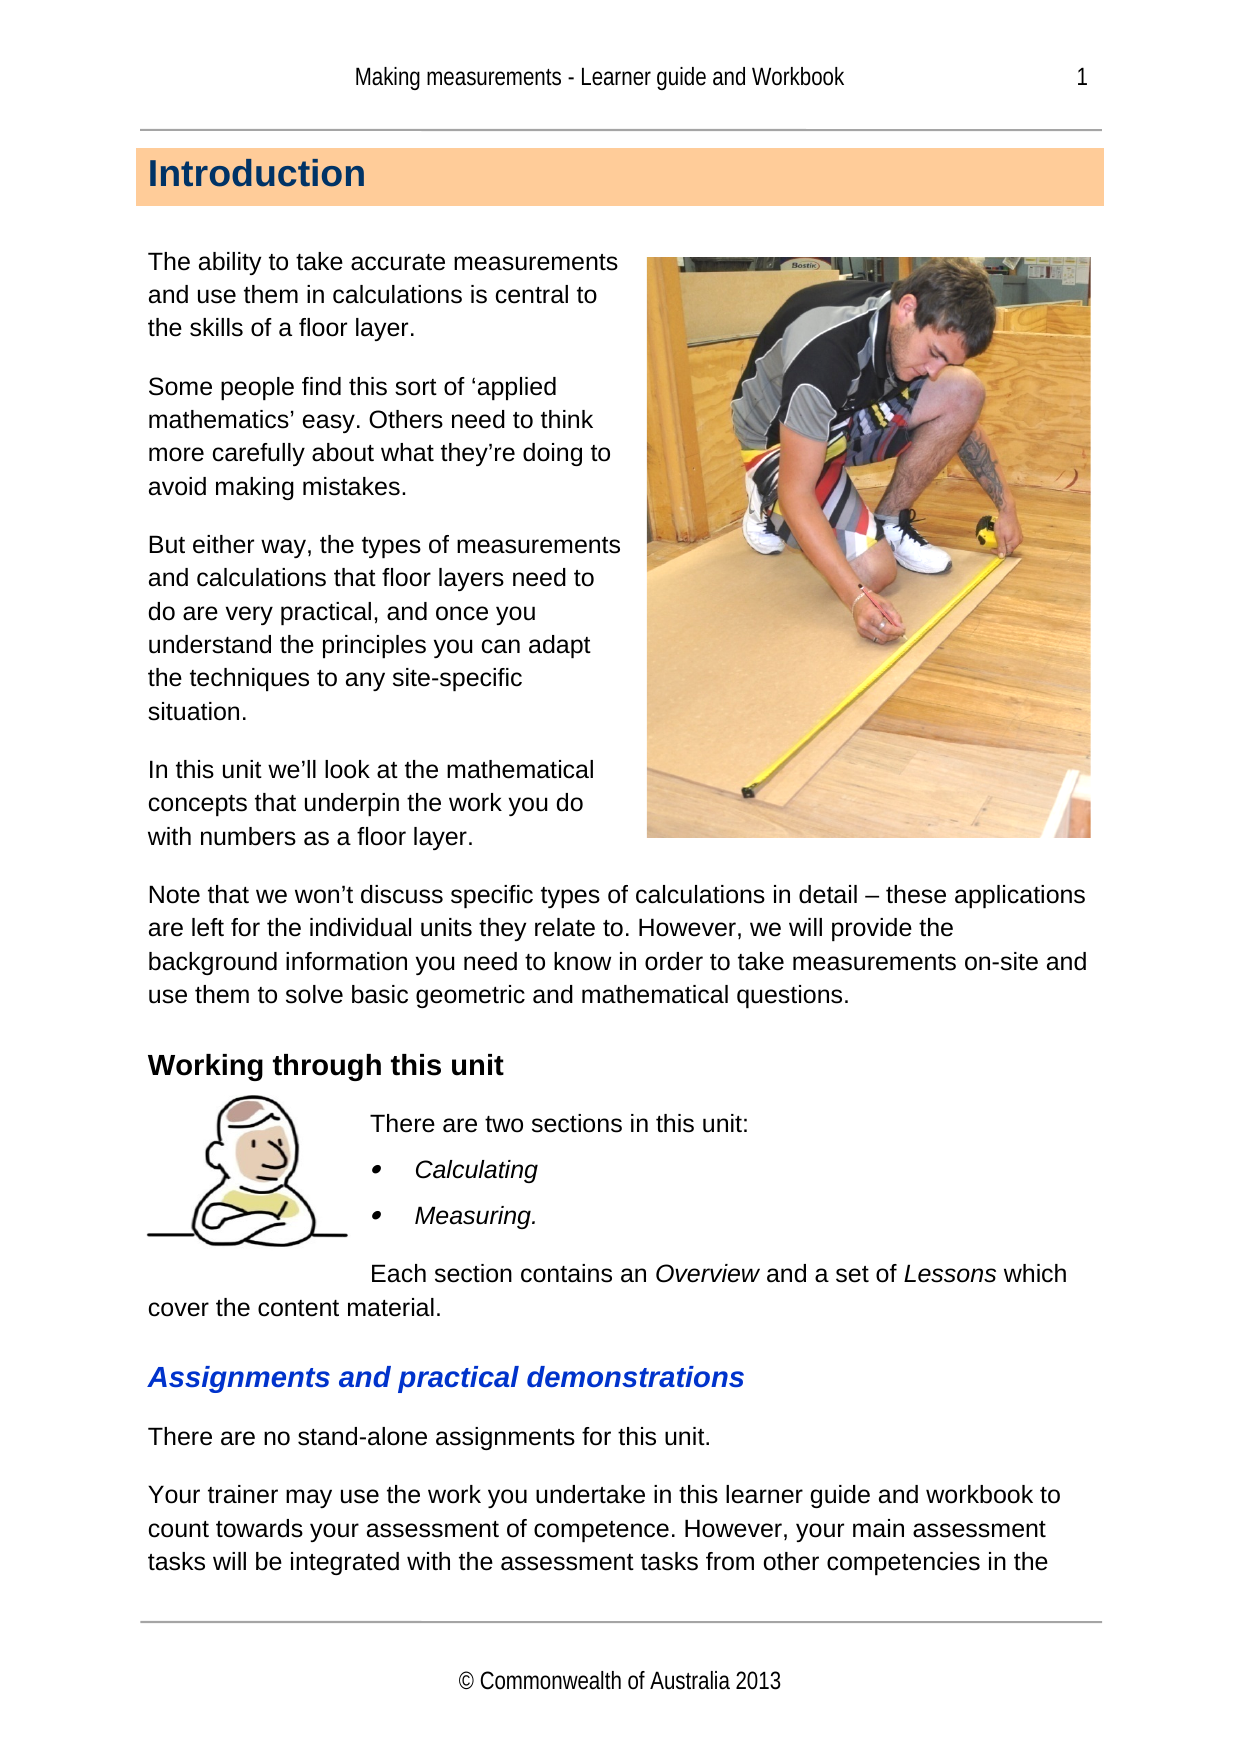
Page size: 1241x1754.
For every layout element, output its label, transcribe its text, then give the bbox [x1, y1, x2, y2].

text Assignments and practical demonstrations [148, 1360, 1092, 1394]
table_header Introduction [136, 148, 1104, 206]
text Some people find this sort of ‘applied mathematics’ easy. Others need to think more carefully about what they’re doing to avoid making mistakes. [148, 368, 646, 502]
text Working through this unit [148, 1048, 1092, 1081]
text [148, 1477, 1092, 1577]
list Measuring. [352, 1198, 1092, 1231]
text Each section contains an Overview and a set of Lessons which cover the content material. [148, 1256, 1092, 1323]
text There are two sections in this unit: [352, 1106, 1092, 1139]
text In this unit we’ll look at the mathematical concepts that underpin the work you do with numbers as a floor layer. [148, 752, 1092, 852]
text Note that we won’t discuss specific types of calculations in detail – these applications are left for the individual units they relate to. However, we will provide the background information you need to know in order to take measurements on-site and use them to solve basic geometric and mathematical questions. [148, 877, 1092, 1010]
text But either way, the types of measurements and calculations that floor layers need to do are very practical, and once you understand the principles you can adapt the techniques to any site-specific situation. [148, 527, 646, 727]
text There are no stand-alone assignments for this unit. [148, 1419, 1092, 1452]
picture [146, 1095, 352, 1252]
list Calculating [352, 1152, 1092, 1185]
text The ability to take accurate measurements and use them in calculations is central to the skills of a floor layer. [148, 243, 1092, 343]
